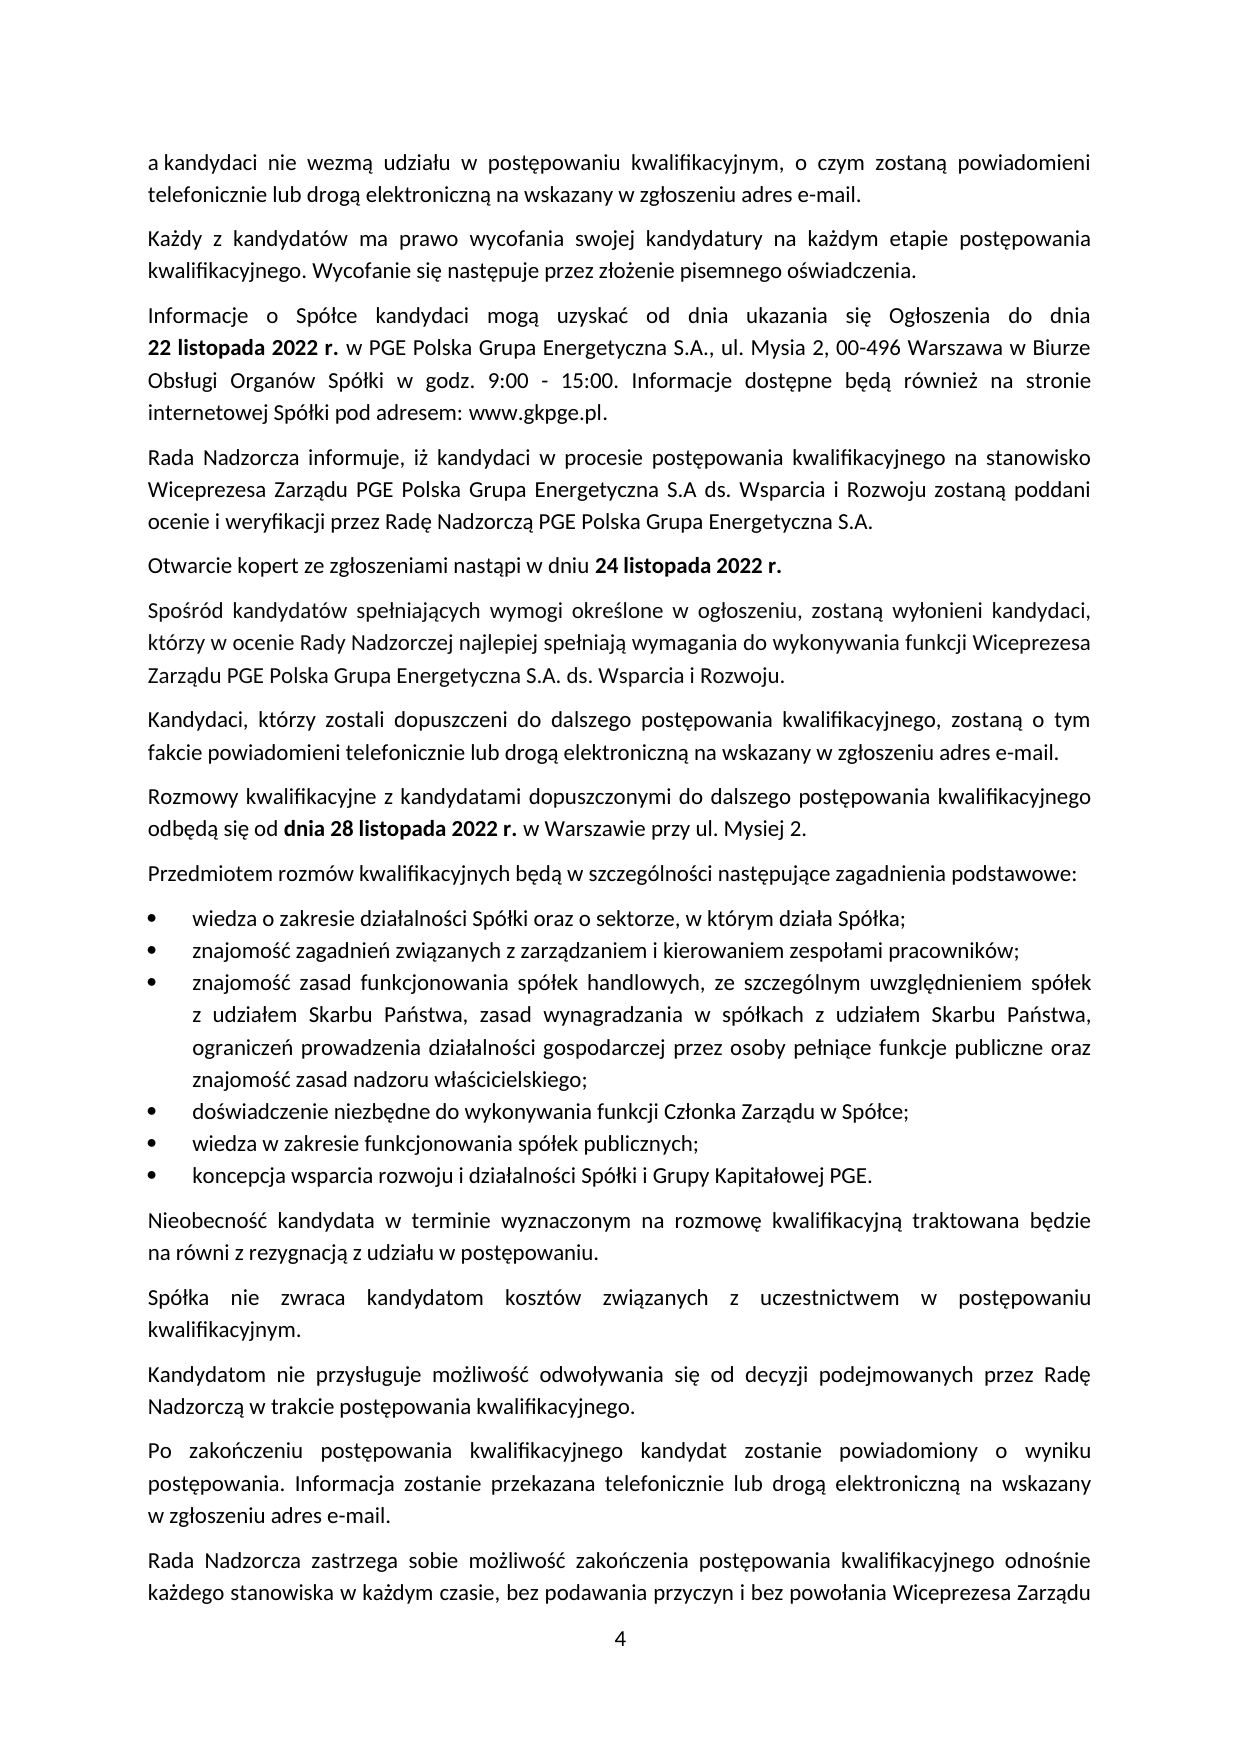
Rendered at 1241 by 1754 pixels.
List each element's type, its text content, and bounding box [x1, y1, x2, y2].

text Informacje o Spółce kandydaci mogą uzyskać od dnia ukazania się Ogłoszenia do dnia 22 listopada 2022 r. w PGE Polska Grupa Energetyczna S.A., ul. Mysia 2, 00-496 Warszawa w Biurze Obsługi Organów Spółki w godz. 9:00 - 15:00. Informacje dostępne będą również na stronie internetowej Spółki pod adresem: www.gkpge.pl. [148, 301, 1093, 426]
text Spośród kandydatów spełniających wymogi określone w ogłoszeniu, zostaną wyłonieni kandydaci, którzy w ocenie Rady Nadzorczej najlepiej spełniają wymagania do wykonywania funkcji Wiceprezesa Zarządu PGE Polska Grupa Energetyczna S.A. ds. Wsparcia i Rozwoju. [148, 596, 1093, 689]
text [148, 1546, 1093, 1606]
text Przedmiotem rozmów kwalifikacyjnych będą w szczególności następujące zagadnienia podstawowe: [148, 859, 1093, 887]
text Kandydatom nie przysługuje możliwość odwoływania się od decyzji podejmowanych przez Radę Nadzorczą w trakcie postępowania kwalifikacyjnego. [148, 1360, 1093, 1420]
list znajomość zagadnień związanych z zarządzaniem i kierowaniem zespołami pracowników; [148, 936, 1093, 964]
list koncepcja wsparcia rozwoju i działalności Spółki i Grupy Kapitałowej PGE. [148, 1161, 1093, 1189]
text Rozmowy kwalifikacyjne z kandydatami dopuszczonymi do dalszego postępowania kwalifikacyjnego odbędą się od dnia 28 listopada 2022 r. w Warszawie przy ul. Mysiej 2. [148, 782, 1093, 842]
list wiedza o zakresie działalności Spółki oraz o sektorze, w którym działa Spółka; [148, 904, 1093, 932]
text Po zakończeniu postępowania kwalifikacyjnego kandydat zostanie powiadomiony o wyniku postępowania. Informacja zostanie przekazana telefonicznie lub drogą elektroniczną na wskazany w zgłoszeniu adres e-mail. [148, 1437, 1093, 1529]
text Nieobecność kandydata w terminie wyznaczonym na rozmowę kwalifikacyjną traktowana będzie na równi z rezygnacją z udziału w postępowaniu. [148, 1206, 1093, 1266]
text Kandydaci, którzy zostali dopuszczeni do dalszego postępowania kwalifikacyjnego, zostaną o tym fakcie powiadomieni telefonicznie lub drogą elektroniczną na wskazany w zgłoszeniu adres e-mail. [148, 705, 1093, 766]
list doświadczenie niezbędne do wykonywania funkcji Członka Zarządu w Spółce; [148, 1097, 1093, 1125]
text Rada Nadzorcza informuje, iż kandydaci w procesie postępowania kwalifikacyjnego na stanowisko Wiceprezesa Zarządu PGE Polska Grupa Energetyczna S.A ds. Wsparcia i Rozwoju zostaną poddani ocenie i weryfikacji przez Radę Nadzorczą PGE Polska Grupa Energetyczna S.A. [148, 443, 1093, 535]
text Spółka nie zwraca kandydatom kosztów związanych z uczestnictwem w postępowaniu kwalifikacyjnym. [148, 1283, 1093, 1343]
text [148, 148, 1093, 208]
list znajomość zasad funkcjonowania spółek handlowych, ze szczególnym uwzględnieniem spółek z udziałem Skarbu Państwa, zasad wynagradzania w spółkach z udziałem Skarbu Państwa, ograniczeń prowadzenia działalności gospodarczej przez osoby pełniące funkcje publiczne oraz znajomość zasad nadzoru właścicielskiego; [148, 968, 1093, 1093]
text Każdy z kandydatów ma prawo wycofania swojej kandydatury na każdym etapie postępowania kwalifikacyjnego. Wycofanie się następuje przez złożenie pisemnego oświadczenia. [148, 224, 1093, 285]
list wiedza w zakresie funkcjonowania spółek publicznych; [148, 1129, 1093, 1157]
text Otwarcie kopert ze zgłoszeniami nastąpi w dniu 24 listopada 2022 r. [148, 552, 1093, 580]
